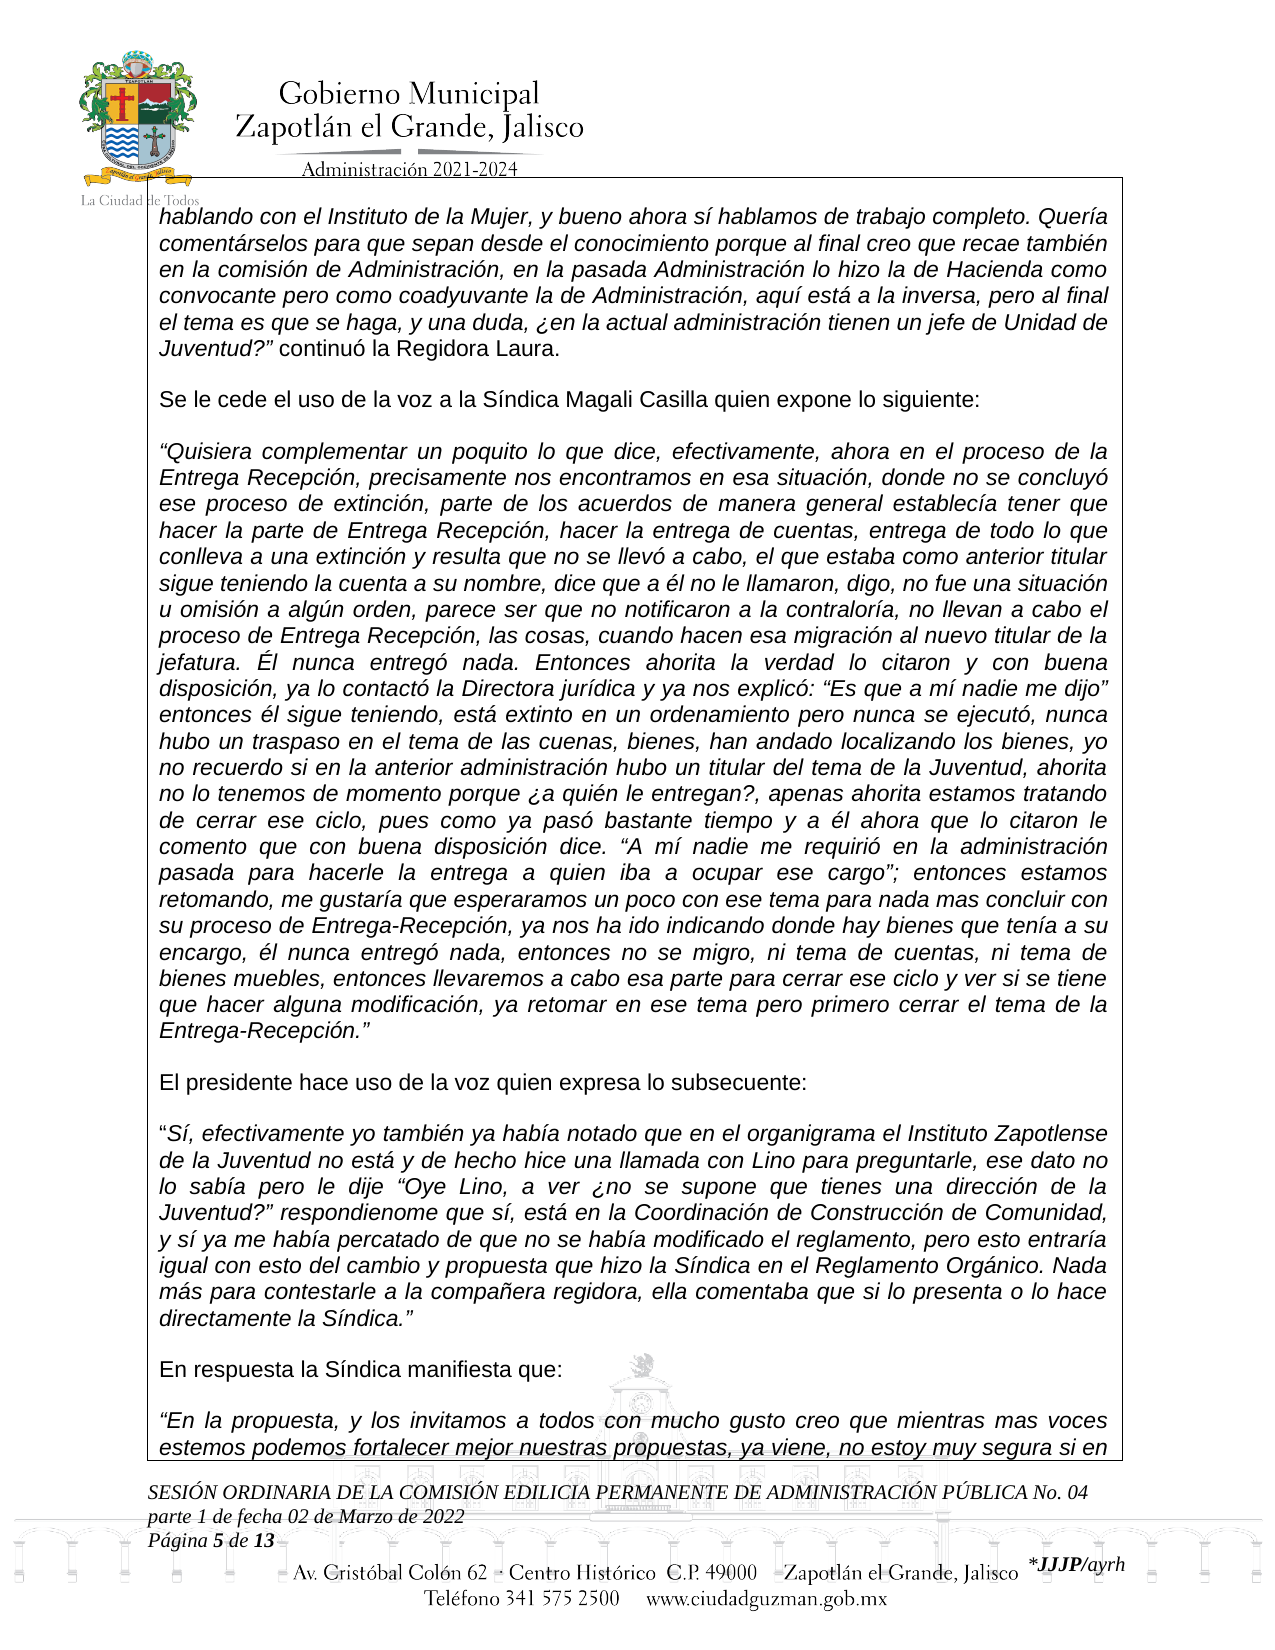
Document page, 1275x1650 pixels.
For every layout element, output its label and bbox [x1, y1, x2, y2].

picture [0, 3, 1275, 1650]
table_cell [148, 178, 1122, 1460]
